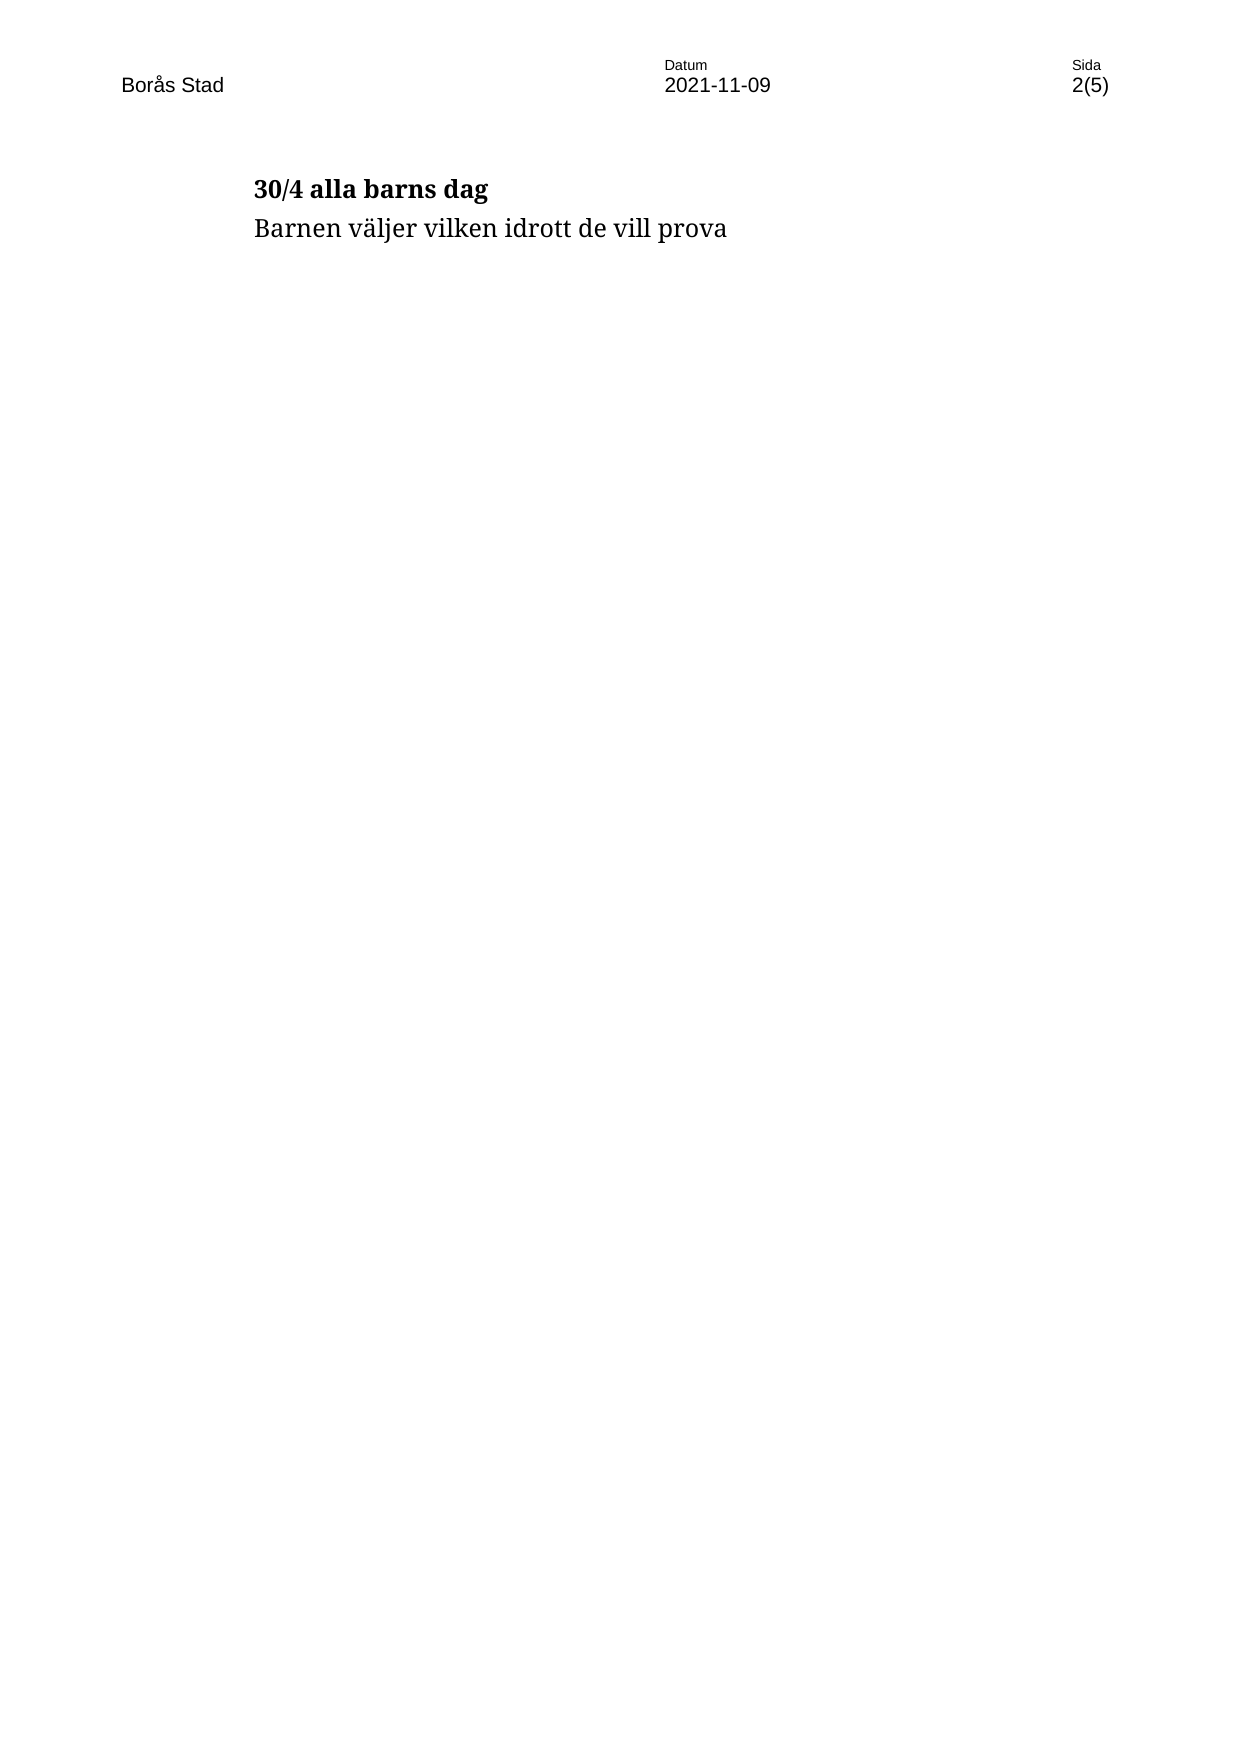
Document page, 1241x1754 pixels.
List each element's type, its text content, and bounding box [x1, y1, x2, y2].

text 30/4 alla barns dag Barnen väljer vilken idrott de vill prova [254, 171, 1028, 244]
